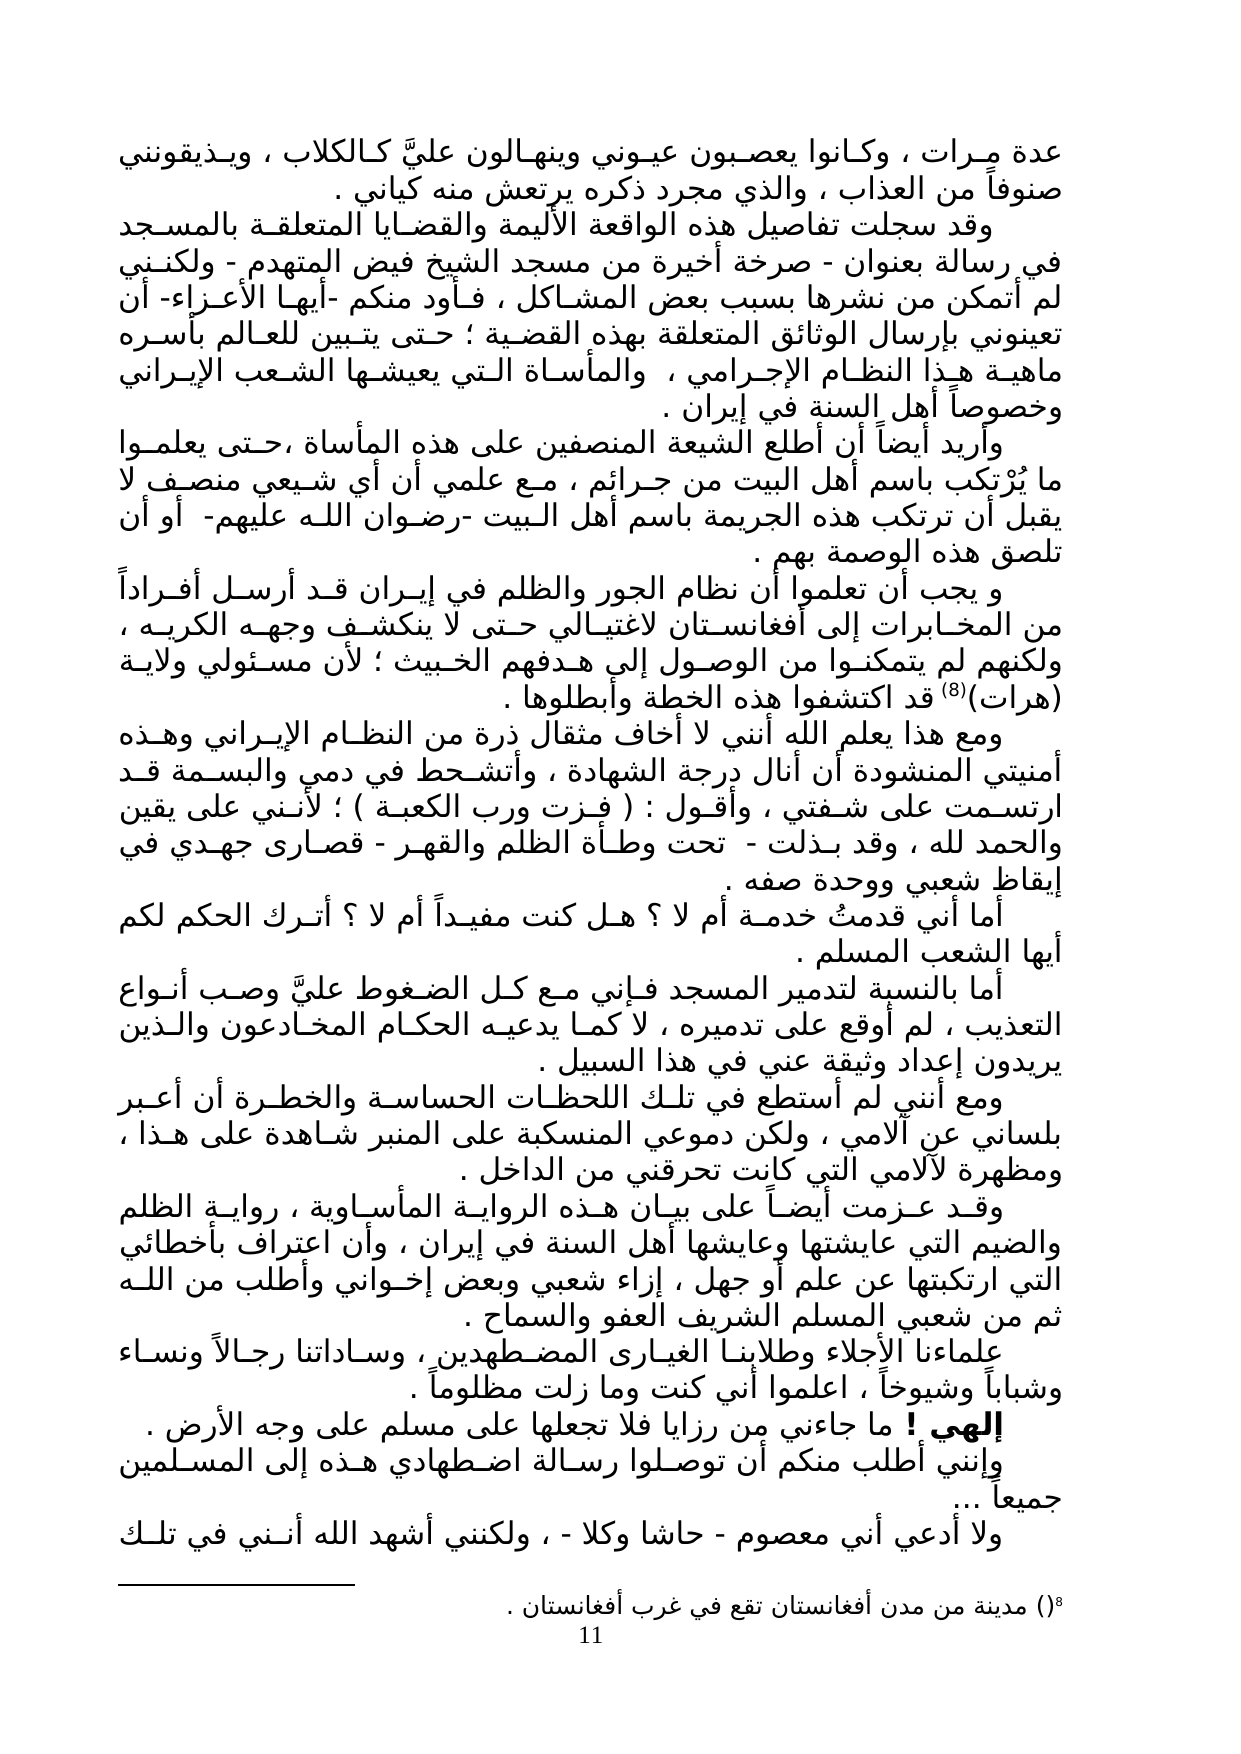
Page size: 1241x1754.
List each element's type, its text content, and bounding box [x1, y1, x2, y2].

text ومع هذا يعلم الله أنني لا أخاف مثقال ذرة من النظام الإيراني وهذه أمنيتي المنشودة أن أنال درجة الشهادة ، وأتشحط في دمي والبسمة قد ارتسمت على شفتي ، وأقول : ( فزت ورب الكعبة ) ؛ لأنني على يقين والحمد لله ، وقد بذلت - تحت وطأة الظلم والقهر - قصارى جهدي في إيقاظ شعبي ووحدة صفه . [118, 716, 1063, 897]
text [118, 134, 1063, 207]
text ومع أنني لم أستطع في تلك اللحظات الحساسة والخطرة أن أعبر بلساني عن آلامي ، ولكن دموعي المنسكبة على المنبر شاهدة على هذا ، ومظهرة لآلامي التي كانت تحرقني من الداخل . [118, 1079, 1063, 1188]
text علماءنا الأجلاء وطلابنا الغيارى المضطهدين ، وساداتنا رجالاً ونساء وشباباً وشيوخاً ، اعلموا أني كنت وما زلت مظلوماً . [118, 1333, 1063, 1406]
text وقد سجلت تفاصيل هذه الواقعة الأليمة والقضايا المتعلقة بالمسجد في رسالة بعنوان - صرخة أخيرة من مسجد الشيخ فيض المتهدم - ولكنني لم أتمكن من نشرها بسبب بعض المشاكل ، فأود منكم -أيها الأعزاء- أن تعينوني بإرسال الوثائق المتعلقة بهذه القضية ؛ حتى يتبين للعالم بأسره ماهية هذا النظام الإجرامي ، والمأساة التي يعيشها الشعب الإيراني وخصوصاً أهل السنة في إيران . [118, 207, 1063, 425]
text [118, 1515, 1063, 1552]
text وقد عزمت أيضاً على بيان هذه الرواية المأساوية ، رواية الظلم والضيم التي عايشتها وعايشها أهل السنة في إيران ، وأن اعتراف بأخطائي التي ارتكبتها عن علم أو جهل ، إزاء شعبي وبعض إخواني وأطلب من الله ثم من شعبي المسلم الشريف العفو والسماح . [118, 1188, 1063, 1333]
text أما أني قدمتُ خدمة أم لا ؟ هل كنت مفيداً أم لا ؟ أترك الحكم لكم أيها الشعب المسلم . [118, 897, 1063, 970]
text إلهي ! ما جاءني من رزايا فلا تجعلها على مسلم على وجه الأرض . [118, 1406, 1063, 1443]
text أما بالنسبة لتدمير المسجد فإني مع كل الضغوط عليَّ وصب أنواع التعذيب ، لم أوقع على تدميره ، لا كما يدعيه الحكام المخادعون والذين يريدون إعداد وثيقة عني في هذا السبيل . [118, 970, 1063, 1079]
text وأريد أيضاً أن أطلع الشيعة المنصفين على هذه المأساة ،حتى يعلموا ما يُرْتكب باسم أهل البيت من جرائم ، مع علمي أن أي شيعي منصف لا يقبل أن ترتكب هذه الجريمة باسم أهل البيت -رضوان الله عليهم- أو أن تلصق هذه الوصمة بهم . [118, 425, 1063, 570]
text و يجب أن تعلموا أن نظام الجور والظلم في إيران قد أرسل أفراداً من المخابرات إلى أفغانستان لاغتيالي حتى لا ينكشف وجهه الكريه ، ولكنهم لم يتمكنوا من الوصول إلى هدفهم الخبيث ؛ لأن مسئولي ولاية (هرات)() قد اكتشفوا هذه الخطة وأبطلوها . [118, 570, 1063, 716]
text وإنني أطلب منكم أن توصلوا رسالة اضطهادي هذه إلى المسلمين جميعاً ... [118, 1443, 1063, 1515]
